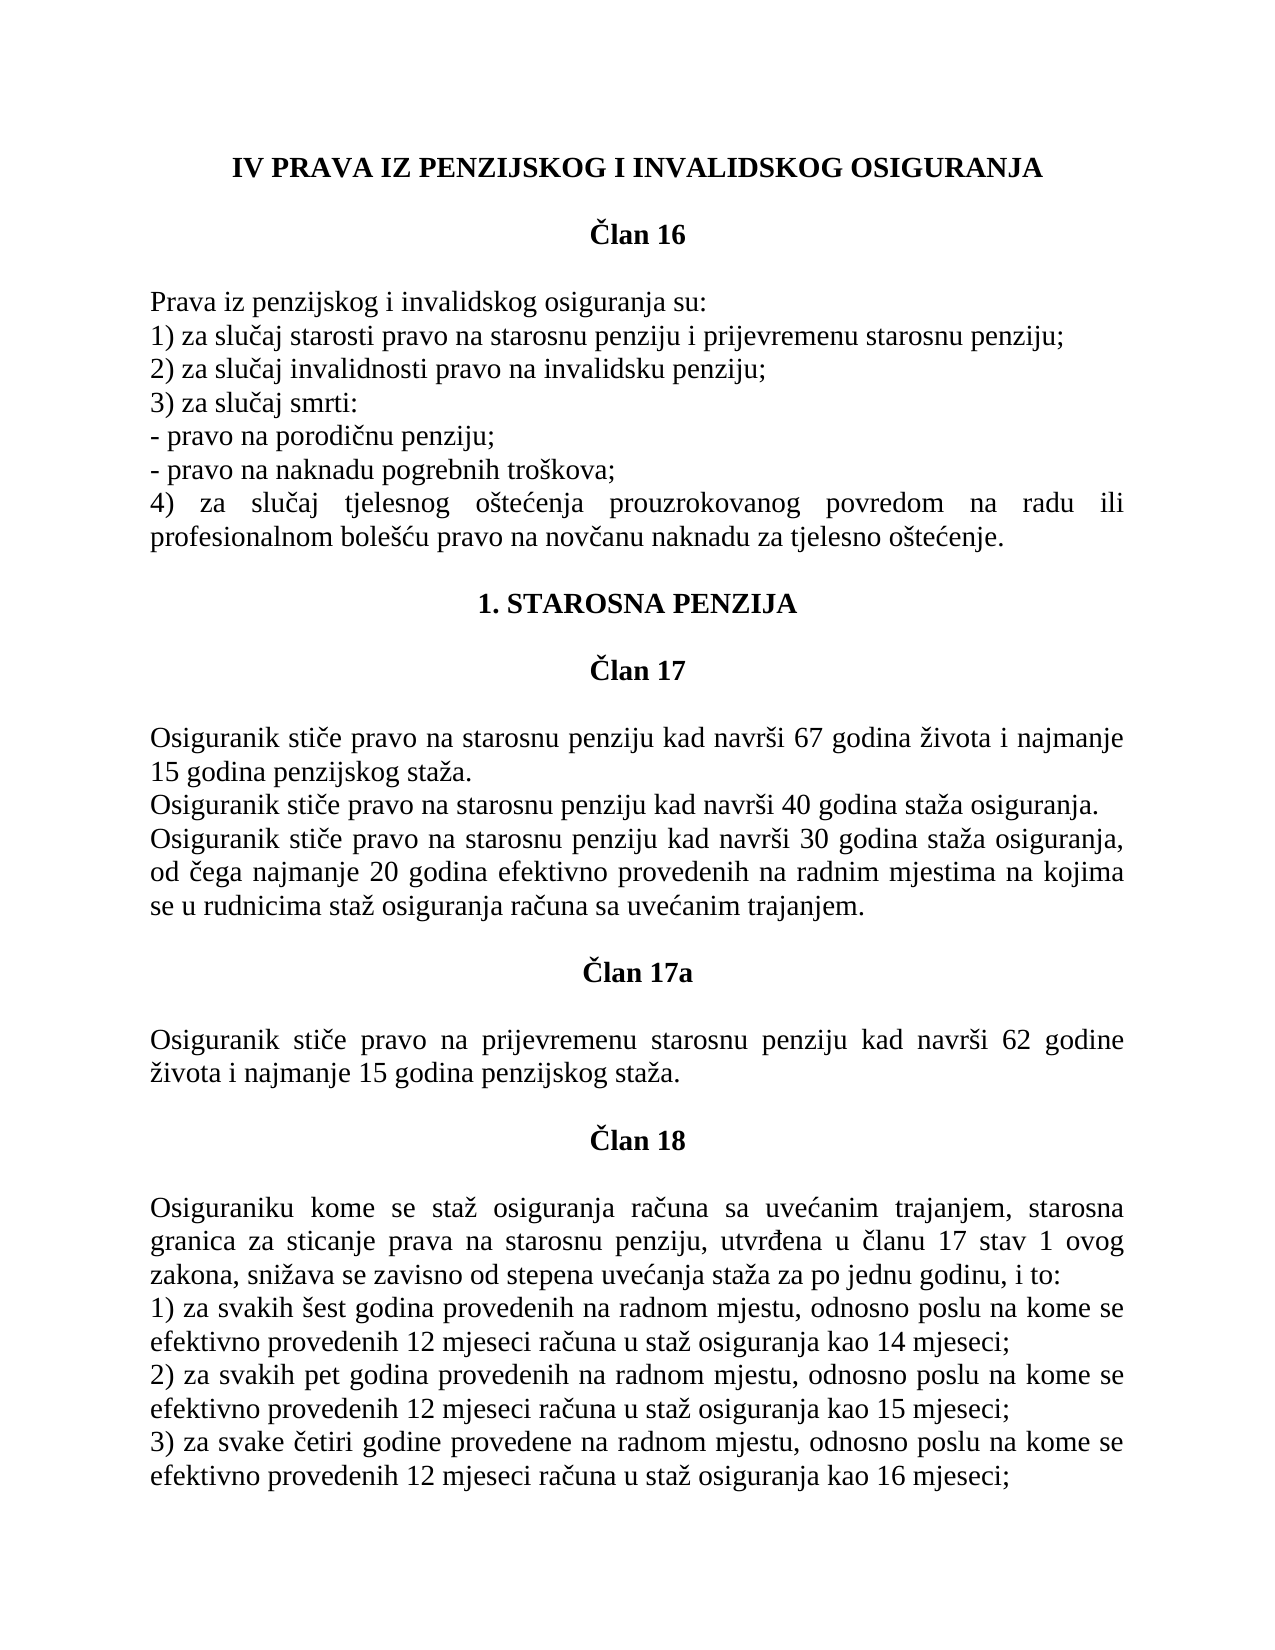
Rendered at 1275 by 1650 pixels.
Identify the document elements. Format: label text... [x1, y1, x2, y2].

text Osiguranik stiče pravo na starosnu penziju kad navrši 30 godina staža osiguranja, od čega najmanje 20 godina efektivno provedenih na radnim mjestima na kojima se u rudnicima staž osiguranja računa sa uvećanim trajanjem. [150, 821, 1125, 921]
text 2) za slučaj invalidnosti pravo na invalidsku penziju; [150, 351, 1125, 385]
text 3) za slučaj smrti: [150, 385, 1125, 418]
text Član 16 [150, 217, 1125, 251]
text 3) za svake četiri godine provedene na radnom mjestu, odnosno poslu na kome se efektivno provedenih 12 mjeseci računa u staž osiguranja kao 16 mjeseci; [150, 1424, 1125, 1492]
text Osiguranik stiče pravo na starosnu penziju kad navrši 40 godina staža osiguranja. [150, 787, 1125, 821]
text 1. STAROSNA PENZIJA [150, 586, 1125, 619]
text Član 17a [150, 955, 1125, 988]
text Osiguraniku kome se staž osiguranja računa sa uvećanim trajanjem, starosna granica za sticanje prava na starosnu penziju, utvrđena u članu 17 stav 1 ovog zakona, snižava se zavisno od stepena uvećanja staža za po jednu godinu, i to: [150, 1190, 1125, 1290]
text 2) za svakih pet godina provedenih na radnom mjestu, odnosno poslu na kome se efektivno provedenih 12 mjeseci računa u staž osiguranja kao 15 mjeseci; [150, 1357, 1125, 1424]
text - pravo na naknadu pogrebnih troškova; [150, 452, 1125, 485]
text 4) za slučaj tjelesnog oštećenja prouzrokovanog povredom na radu ili profesionalnom bolešću pravo na novčanu naknadu za tjelesno oštećenje. [150, 485, 1125, 552]
text Član 17 [150, 653, 1125, 687]
text Osiguranik stiče pravo na prijevremenu starosnu penziju kad navrši 62 godine života i najmanje 15 godina penzijskog staža. [150, 1022, 1125, 1089]
text Član 18 [150, 1123, 1125, 1156]
text Prava iz penzijskog i invalidskog osiguranja su: [150, 284, 1125, 318]
text Osiguranik stiče pravo na starosnu penziju kad navrši 67 godina života i najmanje 15 godina penzijskog staža. [150, 720, 1125, 787]
text - pravo na porodičnu penziju; [150, 418, 1125, 452]
text 1) za slučaj starosti pravo na starosnu penziju i prijevremenu starosnu penziju; [150, 318, 1125, 351]
text 1) za svakih šest godina provedenih na radnom mjestu, odnosno poslu na kome se efektivno provedenih 12 mjeseci računa u staž osiguranja kao 14 mjeseci; [150, 1290, 1125, 1357]
text IV PRAVA IZ PENZIJSKOG I INVALIDSKOG OSIGURANJA [150, 150, 1125, 183]
